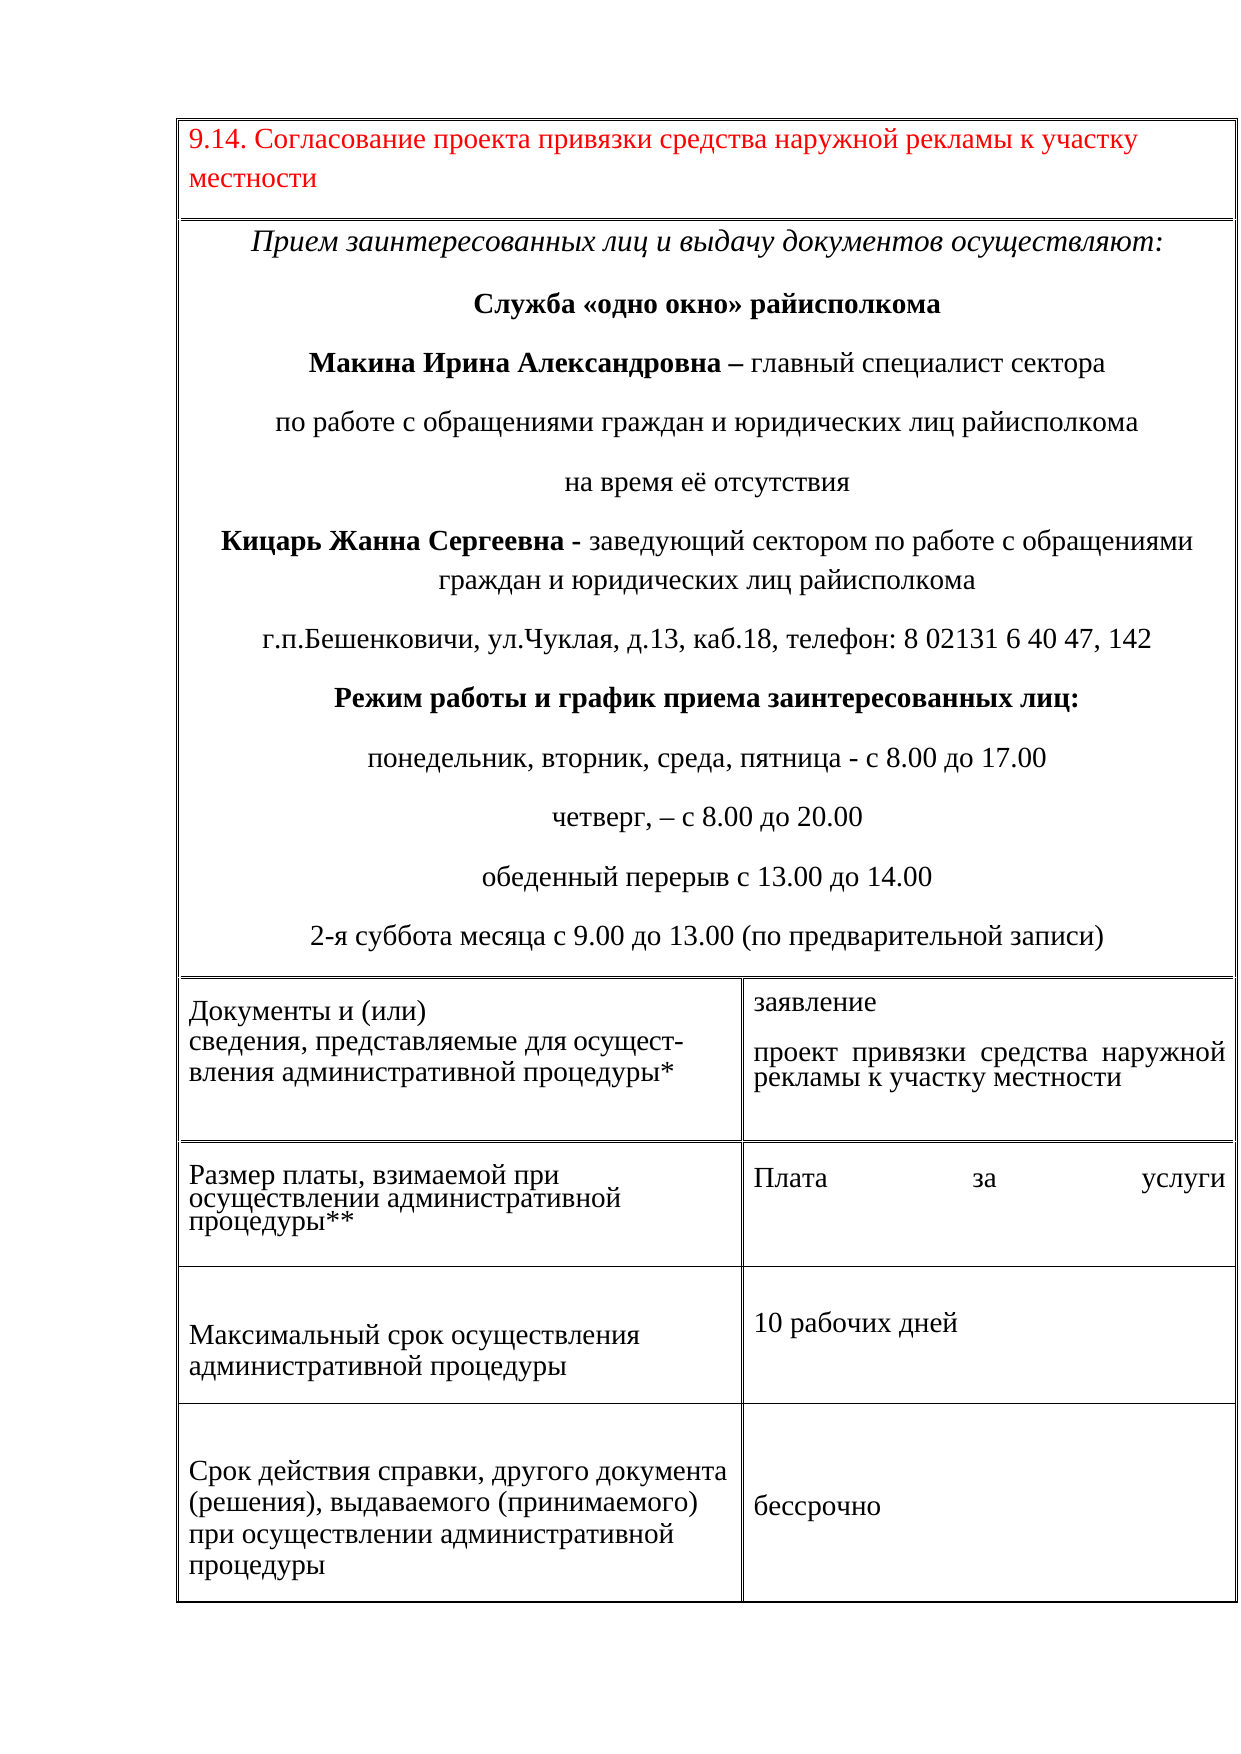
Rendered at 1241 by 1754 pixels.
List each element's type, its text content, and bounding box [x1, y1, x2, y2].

table_cell Документы и (или) сведения, представляемые для осуществления административной процедуры* [177, 976, 742, 1140]
table_cell Прием заинтересованных лиц и выдачу документов осуществляют: Служба «одно окно» райисполкома Макина Ирина Александровна – главный специалист сектора по работе с обращениями граждан и юридических лиц райисполкома на время её отсутствия Кицарь Жанна Сергеевна - заведующий сектором по работе с обращениями граждан и юридических лиц райисполкома г.п.Бешенковичи, ул.Чуклая, д.13, каб.18, телефон: 8 02131 6 40 47, 142 Режим работы и график приема заинтересованных лиц: понедельник, вторник, среда, пятница - с 8.00 до 17.00 четверг, – с 8.00 до 20.00 обеденный перерыв с 13.00 до 14.00 2-я суббота месяца с 9.00 до 13.00 (по предварительной записи) [177, 218, 1237, 976]
table_cell Срок действия справки, другого документа (решения), выдаваемого (принимаемого) при осуществлении административной процедуры [179, 1404, 741, 1601]
table_cell Максимальный срок осуществления административной процедуры [179, 1267, 741, 1402]
table_cell Плата за услуги [744, 1140, 1235, 1266]
table_cell бессрочно [744, 1404, 1235, 1601]
table_cell заявление проект привязки средства наружной рекламы к участку местности [742, 976, 1237, 1140]
table_cell Размер платы, взимаемой при осуществлении административной процедуры** [179, 1140, 741, 1266]
table_header 9.14. Согласование проекта привязки средства наружной рекламы к участку местности [179, 121, 1235, 218]
table_cell 10 рабочих дней [744, 1267, 1235, 1402]
